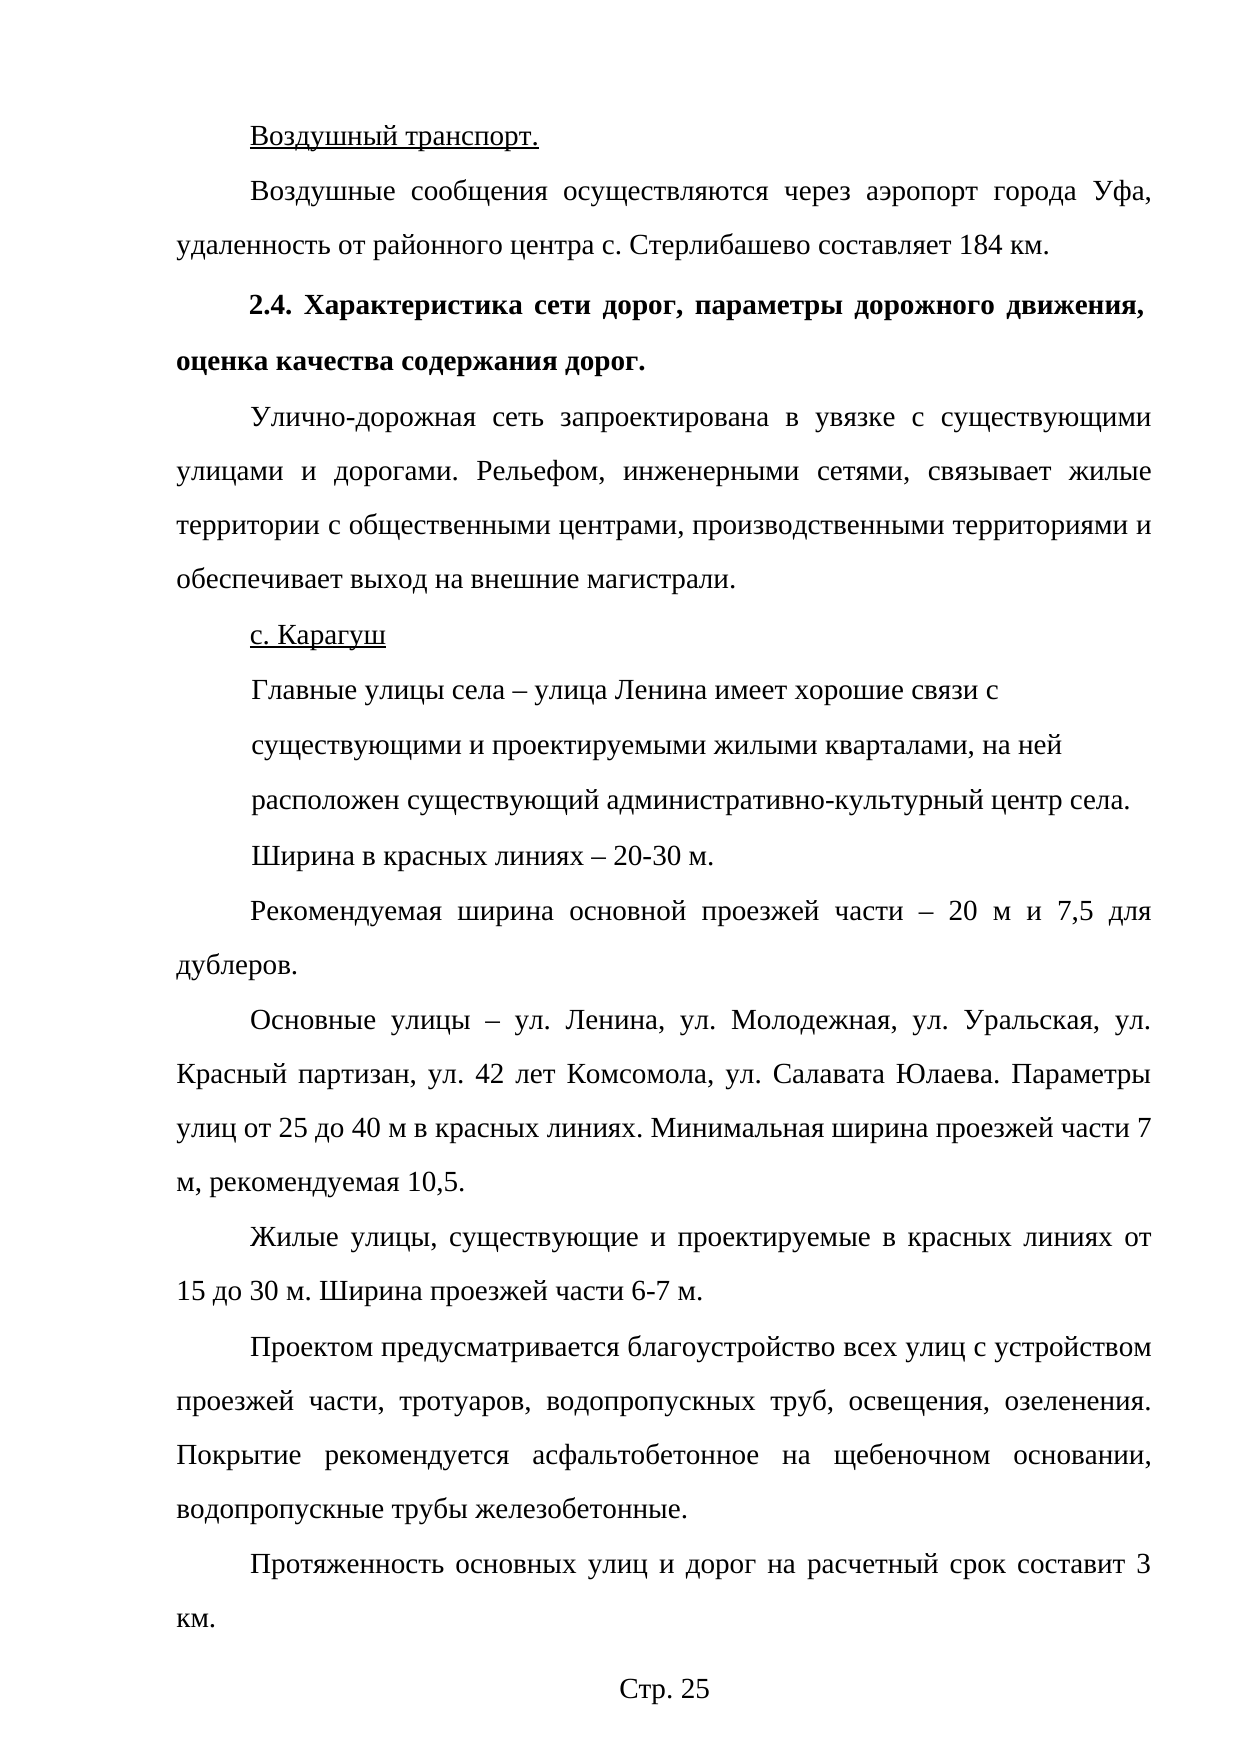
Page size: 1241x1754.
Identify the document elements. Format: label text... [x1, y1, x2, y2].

text Ширина в красных линиях – 20-30 м. [251, 838, 1152, 871]
text Улично-дорожная сеть запроектирована в увязке с существующими улицами и дорогами. Рельефом, инженерными сетями, связывает жилые территории с общественными центрами, производственными территориями и обеспечивает выход на внешние магистрали. [176, 399, 1152, 595]
text Главные улицы села – улица Ленина имеет хорошие связи с существующими и проектируемыми жилыми кварталами, на ней расположен существующий административно-культурный центр села. [251, 672, 1154, 816]
text Основные улицы – ул. Ленина, ул. Молодежная, ул. Уральская, ул. Красный партизан, ул. 42 лет Комсомола, ул. Салавата Юлаева. Параметры улиц от 25 до 40 м в красных линиях. Минимальная ширина проезжей части 7 м, рекомендуемая 10,5. [176, 1002, 1152, 1198]
text Проектом предусматривается благоустройство всех улиц с устройством проезжей части, тротуаров, водопропускных труб, освещения, озеленения. Покрытие рекомендуется асфальтобетонное на щебеночном основании, водопропускные трубы железобетонные. [176, 1329, 1152, 1524]
text Воздушные сообщения осуществляются через аэропорт города Уфа, удаленность от районного центра с. Стерлибашево составляет 184 км. [176, 173, 1152, 261]
text Рекомендуемая ширина основной проезжей части – 20 м и 7,5 для дублеров. [176, 893, 1152, 980]
subtitle 2.4. Характеристика сети дорог, параметры дорожного движения, оценка качества содержания дорог. [176, 287, 1145, 377]
text Воздушный транспорт. [249, 118, 1152, 152]
text Протяженность основных улиц и дорог на расчетный срок составит 3 км. [176, 1546, 1152, 1634]
text Жилые улицы, существующие и проектируемые в красных линиях от 15 до 30 м. Ширина проезжей части 6-7 м. [176, 1219, 1152, 1307]
text с. Карагуш [249, 617, 1152, 650]
